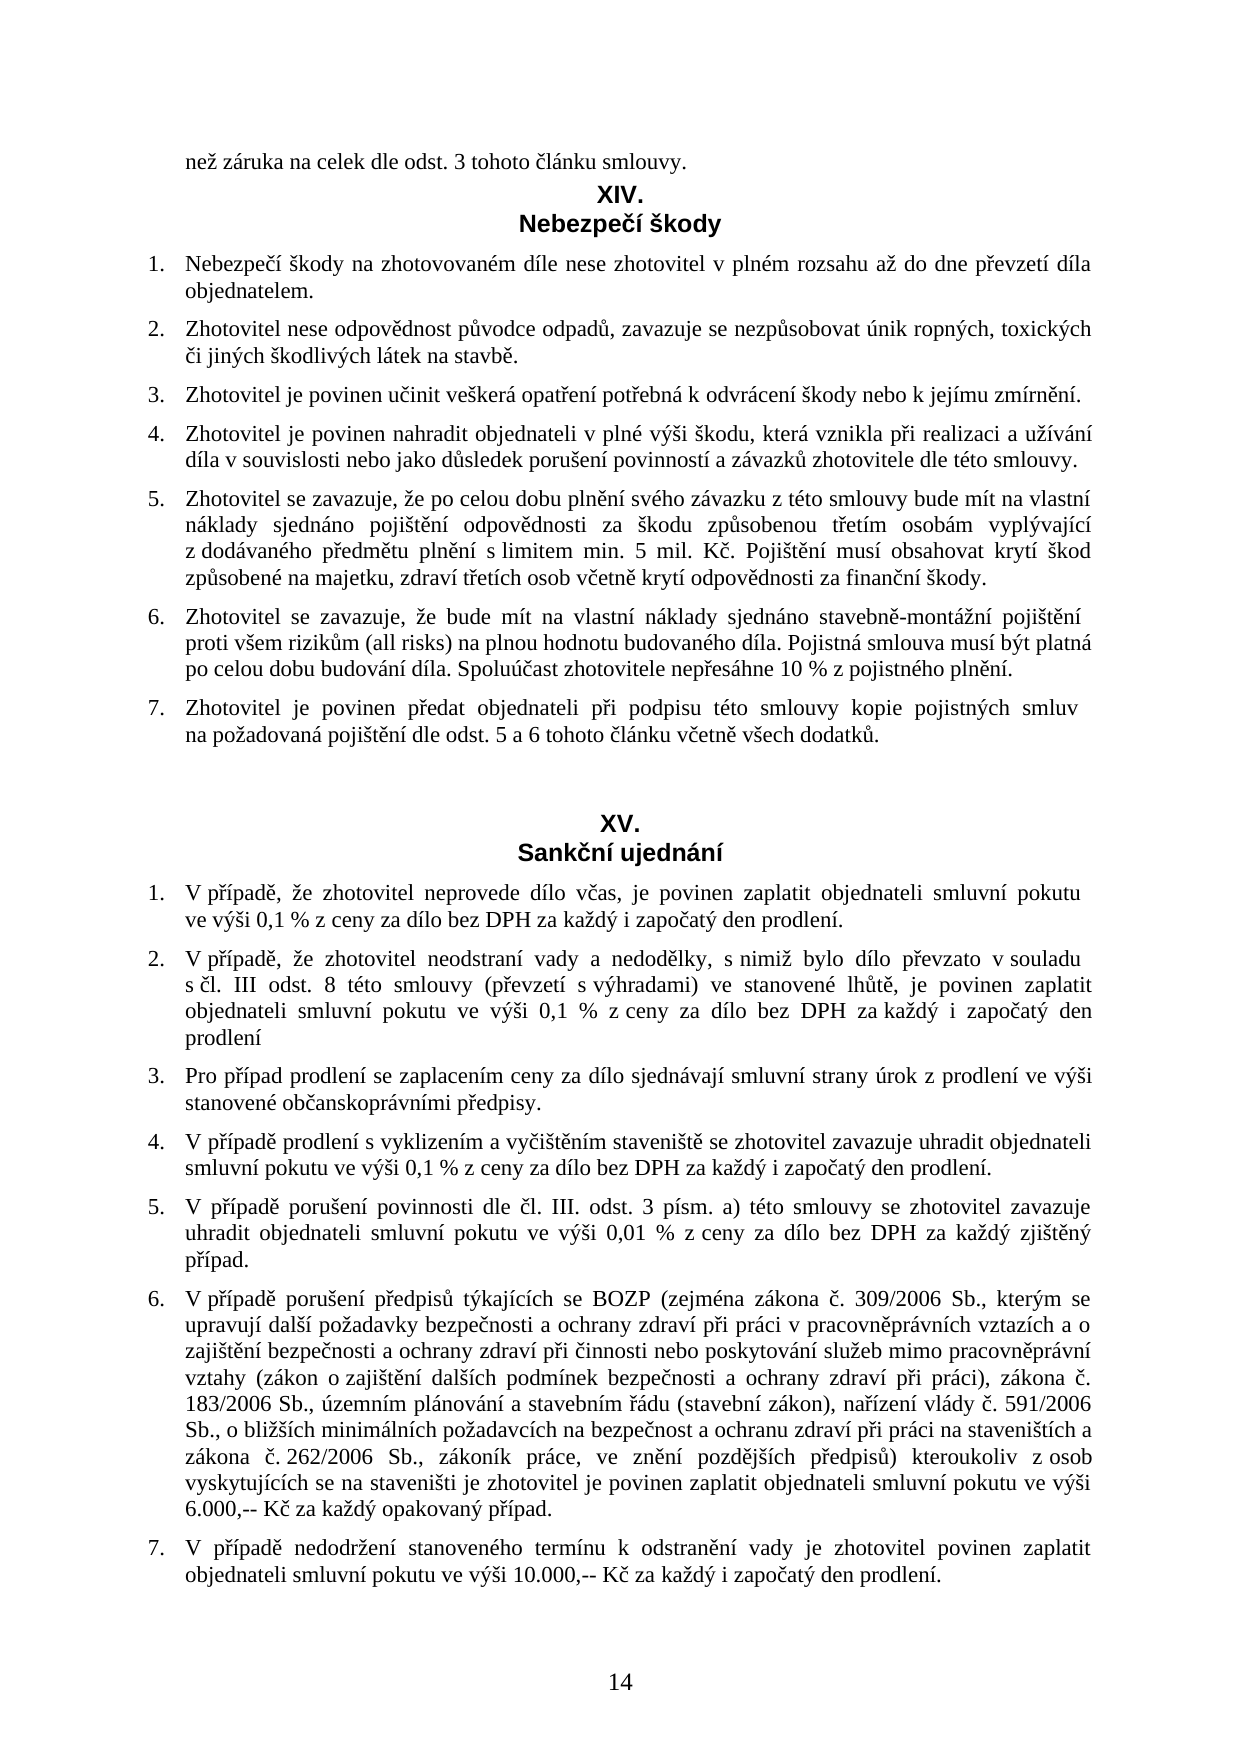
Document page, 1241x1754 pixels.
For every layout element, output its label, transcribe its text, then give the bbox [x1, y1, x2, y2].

text XV. [148, 809, 1092, 838]
list V případě, že zhotovitel neprovede dílo včas, je povinen zaplatit objednateli smluvní pokutu ve výši 0,1 % z ceny za dílo bez DPH za každý i započatý den prodlení. [148, 879, 1092, 932]
text Sankční ujednání [148, 838, 1092, 867]
list V případě porušení povinnosti dle čl. III. odst. 3 písm. a) této smlouvy se zhotovitel zavazuje uhradit objednateli smluvní pokutu ve výši 0,01 % z ceny za dílo bez DPH za každý zjištěný případ. [148, 1193, 1092, 1272]
list Nebezpečí škody na zhotovovaném díle nese zhotovitel v plném rozsahu až do dne převzetí díla objednatelem. [148, 250, 1092, 303]
list V případě nedodržení stanoveného termínu k odstranění vady je zhotovitel povinen zaplatit objednateli smluvní pokutu ve výši 10.000,-- Kč za každý i započatý den prodlení. [148, 1534, 1092, 1587]
list Zhotovitel je povinen předat objednateli při podpisu této smlouvy kopie pojistných smluv na požadovaná pojištění dle odst. 6 tohoto článku včetně všech dodatků. [148, 694, 1092, 747]
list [148, 148, 1092, 174]
text XIV. [148, 180, 1092, 209]
list Zhotovitel je povinen učinit veškerá opatření potřebná k odvrácení škody nebo k jejímu zmírnění. [148, 381, 1092, 407]
list Zhotovitel se zavazuje, že bude mít na vlastní náklady sjednáno stavebně-montážní pojištění proti všem rizikům (all risks) na plnou hodnotu budovaného díla. Pojistná smlouva musí být platná po celou dobu budování díla. Spoluúčast zhotovitele nepřesáhne 10 % z pojistného plnění. [148, 603, 1092, 682]
list Zhotovitel je povinen nahradit objednateli v plné výši škodu, která vznikla při realizaci a užívání díla v souvislosti nebo jako důsledek porušení povinností a závazků zhotovitele dle této smlouvy. [148, 419, 1092, 472]
text Nebezpečí škody [148, 209, 1092, 238]
list V případě, že zhotovitel neodstraní vady a nedodělky, s nimiž bylo dílo převzato v souladu s čl. III odst. 8 této smlouvy (převzetí s výhradami) ve stanovené lhůtě, je povinen zaplatit objednateli smluvní pokutu ve výši 0,1 % z ceny za dílo bez DPH za každý i započatý den prodlení [148, 945, 1092, 1050]
list Zhotovitel nese odpovědnost původce odpadů, zavazuje se nezpůsobovat únik ropných, toxických či jiných škodlivých látek na stavbě. [148, 316, 1092, 368]
list Pro případ prodlení se zaplacením ceny za dílo sjednávají smluvní strany úrok z prodlení ve výši stanovené občanskoprávními předpisy. [148, 1063, 1092, 1115]
list V případě prodlení s vyklizením a vyčištěním staveniště se zhotovitel zavazuje uhradit objednateli smluvní pokutu ve výši 0,1 % z ceny za dílo bez DPH za každý i započatý den prodlení. [148, 1128, 1092, 1181]
list V případě porušení předpisů týkajících se BOZP (zejména zákona č. 309/2006 Sb., kterým se upravují další požadavky bezpečnosti a ochrany zdraví při práci v pracovněprávních vztazích a o zajištění bezpečnosti a ochrany zdraví při činnosti nebo poskytování služeb mimo pracovněprávní vztahy (zákon o zajištění dalších podmínek bezpečnosti a ochrany zdraví při práci), zákona č. 183/2006 Sb., územním plánování a stavebním řádu (stavební zákon), nařízení vlády č. 591/2006 Sb., o bližších minimálních požadavcích na bezpečnost a ochranu zdraví při práci na staveništích a zákona č. 262/2006 Sb., zákoník práce, ve znění pozdějších předpisů) kteroukoliv z osob vyskytujících se na staveništi je zhotovitel je povinen zaplatit objednateli smluvní pokutu ve výši 6.000,-- Kč za každý opakovaný případ. [148, 1284, 1092, 1522]
list Zhotovitel se zavazuje, že po celou dobu plnění svého závazku z této smlouvy bude mít na vlastní náklady sjednáno pojištění odpovědnosti za škodu způsobenou třetím osobám vyplývající z dodávaného předmětu plnění s limitem min. 5 mil. Kč. Pojištění musí obsahovat krytí škod způsobené na majetku, zdraví třetích osob včetně krytí odpovědnosti za finanční škody. [148, 485, 1092, 590]
